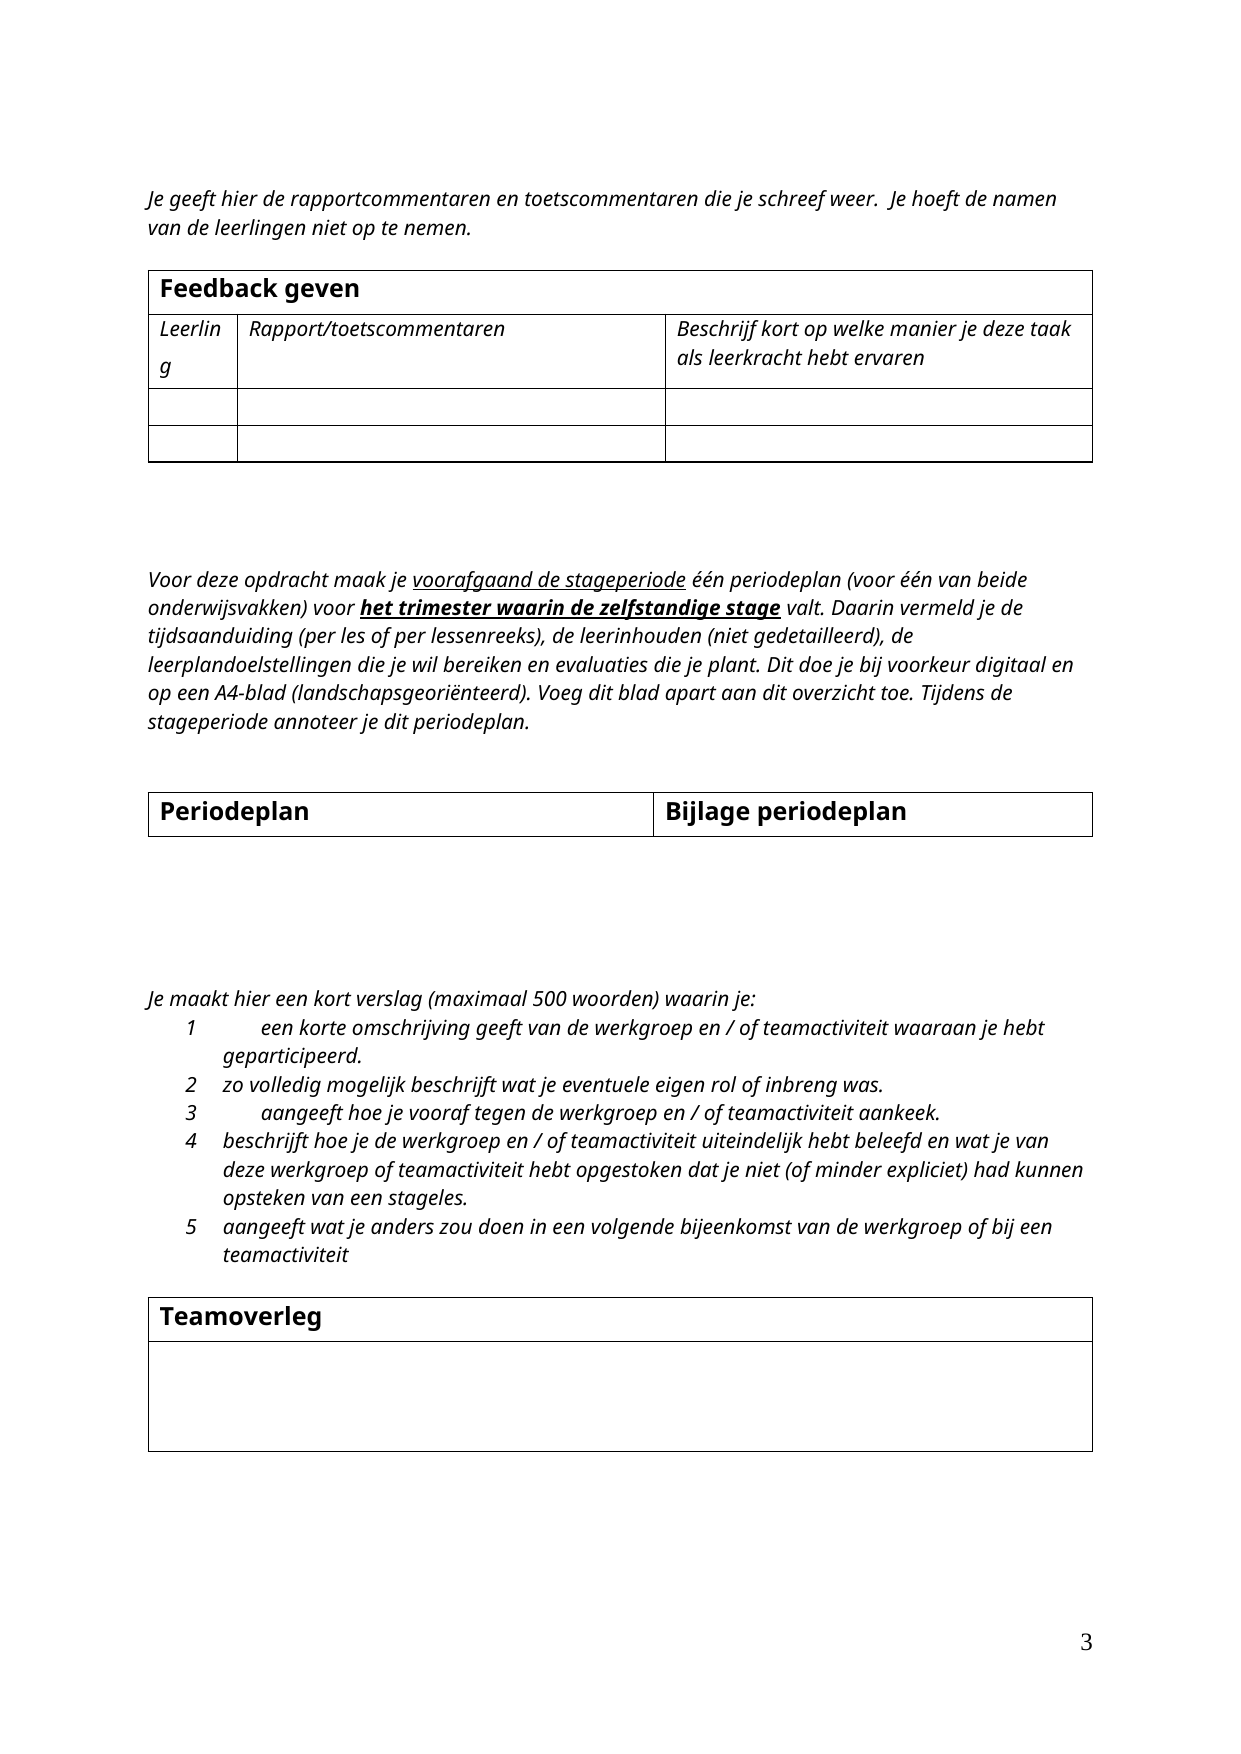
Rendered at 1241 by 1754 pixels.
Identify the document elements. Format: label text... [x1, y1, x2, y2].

table_cell [149, 389, 237, 425]
table_cell [238, 426, 665, 461]
table_cell [666, 389, 1092, 425]
list aangeeft hoe je vooraf tegen de werkgroep en / of teamactiviteit aankeek. [185, 1098, 1093, 1127]
list beschrijft hoe je de werkgroep en / of teamactiviteit uiteindelijk hebt beleefd en wat je van deze werkgroep of teamactiviteit hebt opgestoken dat je niet (of minder expliciet) had kunnen opsteken van een stageles. [185, 1127, 1093, 1212]
text Je maakt hier een kort verslag (maximaal 500 woorden) waarin je: [148, 984, 1093, 1013]
table_cell [149, 426, 237, 461]
table_cell Beschrijf kort op welke manier je deze taak als leerkracht hebt ervaren [666, 315, 1092, 388]
table_cell Leerling [149, 315, 237, 388]
list een korte omschrijving geeft van de werkgroep en / of teamactiviteit waaraan je hebt geparticipeerd. [185, 1013, 1093, 1070]
list Je geeft hier de rapportcommentaren en toetscommentaren die je schreef weer. Je hoeft de namen van de leerlingen niet op te nemen. [148, 184, 1093, 241]
list zo volledig mogelijk beschrijft wat je eventuele eigen rol of inbreng was. [185, 1070, 1093, 1098]
table_header Periodeplan [149, 793, 653, 836]
text Voor deze opdracht maak je voorafgaand de stageperiode één periodeplan (voor één van beide onderwijsvakken) voor het trimester waarin de zelfstandige stage valt. Daarin vermeld je de tijdsaanduiding (per les of per lessenreeks), de leerinhouden (niet gedetailleerd), de leerplandoelstellingen die je wil bereiken en evaluaties die je plant. Dit doe je bij voorkeur digitaal en op een A4-blad (landschapsgeoriënteerd). Voeg dit blad apart aan dit overzicht toe. Tijdens de stageperiode annoteer je dit periodeplan. [148, 565, 1093, 735]
table_cell [666, 426, 1092, 461]
list aangeeft wat je anders zou doen in een volgende bijeenkomst van de werkgroep of bij een teamactiviteit [185, 1212, 1093, 1269]
table_cell [238, 389, 665, 425]
table_header Teamoverleg [149, 1298, 1092, 1341]
table_cell [149, 1342, 1092, 1451]
table_cell Rapport/toetscommentaren [238, 315, 665, 388]
table_header Feedback geven [149, 271, 1092, 313]
table_header Bijlage periodeplan [654, 793, 1092, 836]
